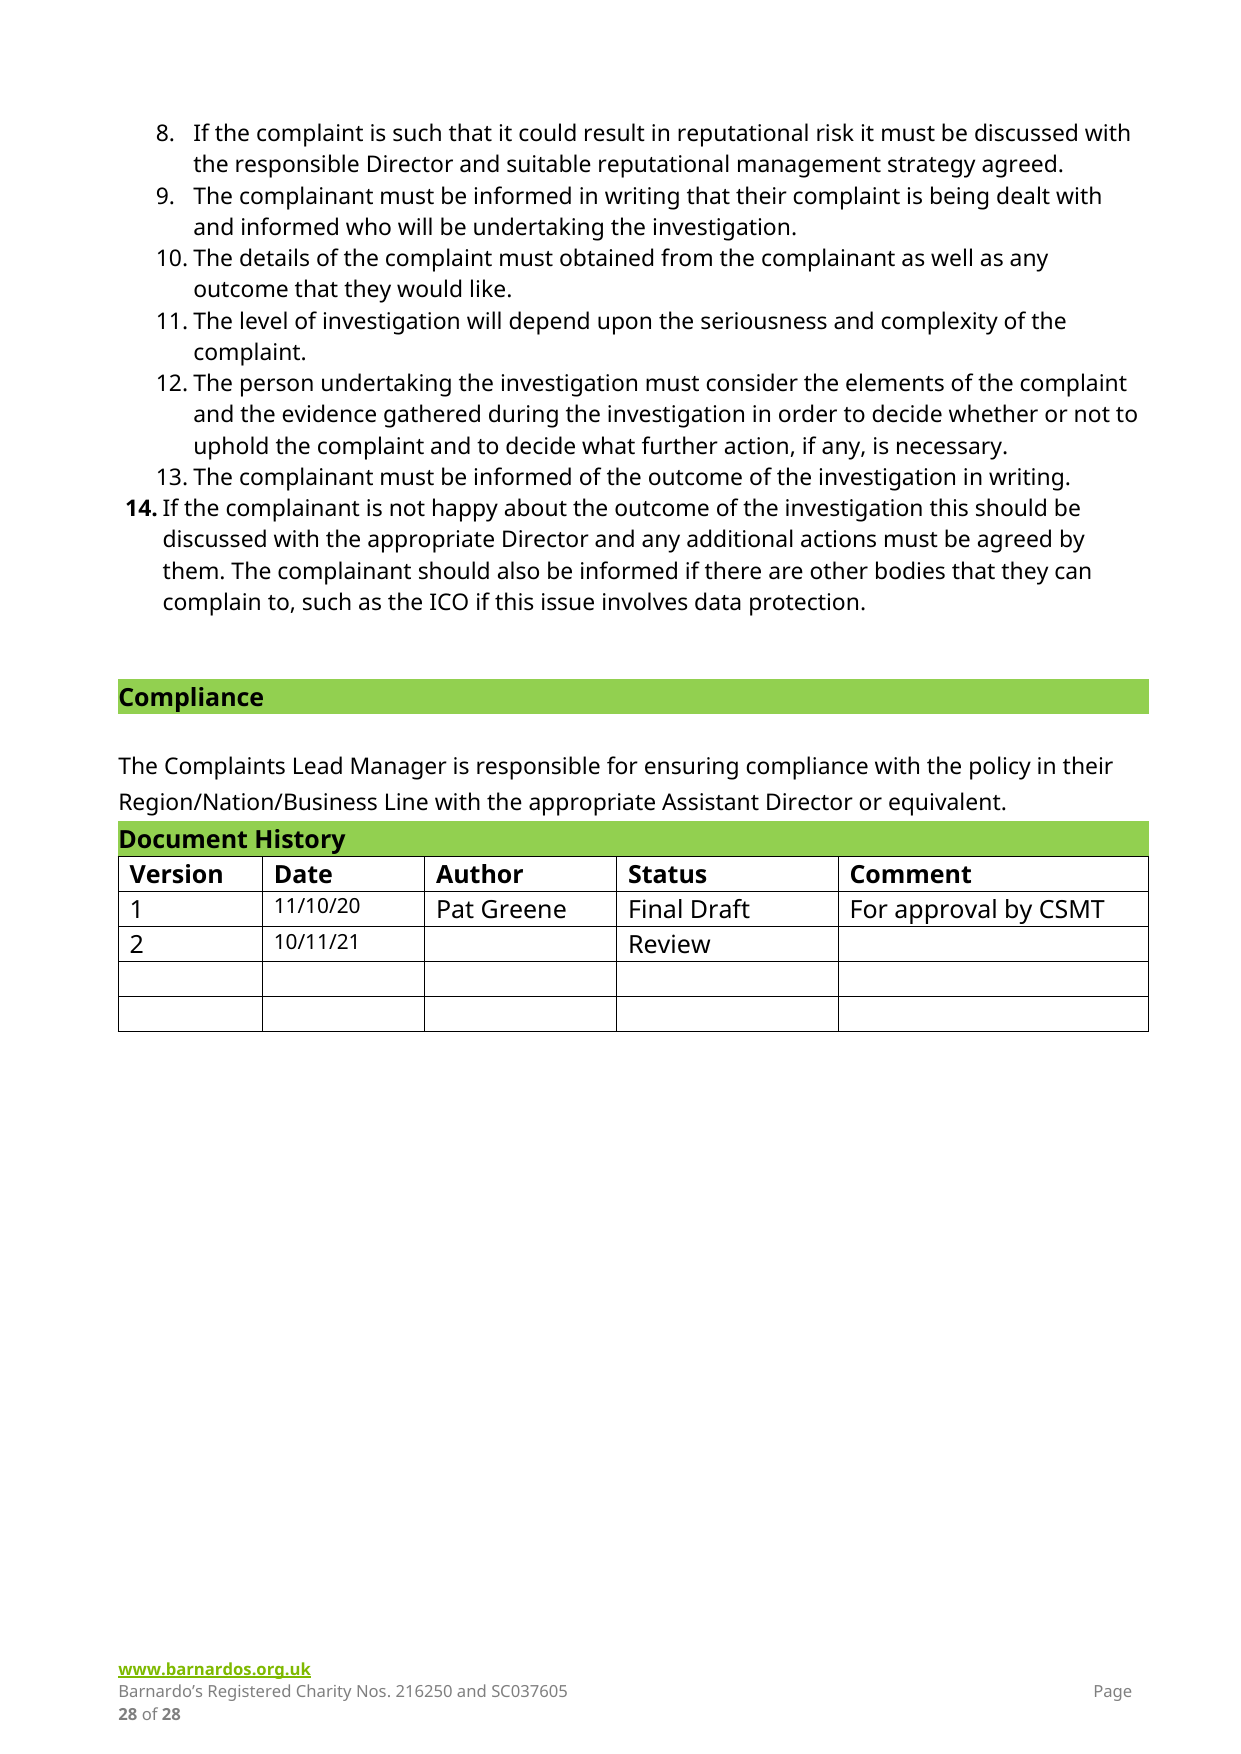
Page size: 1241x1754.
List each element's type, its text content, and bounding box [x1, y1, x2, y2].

list If the complainant is not happy about the outcome of the investigation this should be discussed with the appropriate Director and any additional actions must be agreed by them. The complainant should also be informed if there are other bodies that they can complain to, such as the ICO if this issue involves data protection. [125, 492, 1149, 617]
table_cell For approval by CSMT [839, 892, 1148, 926]
list If the complaint is such that it could result in reputational risk it must be discussed with the responsible Director and suitable reputational management strategy agreed. [156, 117, 1149, 179]
table_cell [839, 997, 1148, 1031]
table_cell Review [617, 927, 838, 961]
table_cell [425, 997, 616, 1031]
table_cell Pat Greene [425, 892, 616, 926]
table_cell Final Draft [617, 892, 838, 926]
list The details of the complaint must obtained from the complainant as well as any outcome that they would like. [156, 242, 1149, 304]
table_cell [425, 962, 616, 996]
list The level of investigation will depend upon the seriousness and complexity of the complaint. [156, 304, 1149, 367]
table_header Author [425, 857, 616, 891]
list The person undertaking the investigation must consider the elements of the complaint and the evidence gathered during the investigation in order to decide whether or not to uphold the complaint and to decide what further action, if any, is necessary. [156, 367, 1149, 461]
table_cell [839, 962, 1148, 996]
table_header Status [617, 857, 838, 891]
table_header Version [119, 857, 262, 891]
table_cell [425, 927, 616, 961]
table_header Comment [839, 857, 1148, 891]
table_cell 11/10/20 [263, 892, 424, 926]
table_cell [617, 997, 838, 1031]
subtitle Document History [118, 821, 1149, 856]
table_cell [263, 997, 424, 1031]
subtitle Compliance [118, 679, 1149, 714]
table_header Date [263, 857, 424, 891]
list The complainant must be informed in writing that their complaint is being dealt with and informed who will be undertaking the investigation. [156, 179, 1149, 242]
table_cell [617, 962, 838, 996]
table_cell 2 [119, 927, 262, 961]
table_cell [119, 962, 262, 996]
table_cell [839, 927, 1148, 961]
list The complainant must be informed of the outcome of the investigation in writing. [156, 461, 1149, 492]
table_cell [263, 962, 424, 996]
table_cell 1 [119, 892, 262, 926]
table_cell [119, 997, 262, 1031]
table_cell 10/11/21 [263, 927, 424, 961]
text The Complaints Lead Manager is responsible for ensuring compliance with the policy in their Region/Nation/Business Line with the appropriate Assistant Director or equivalent. [118, 749, 1149, 817]
